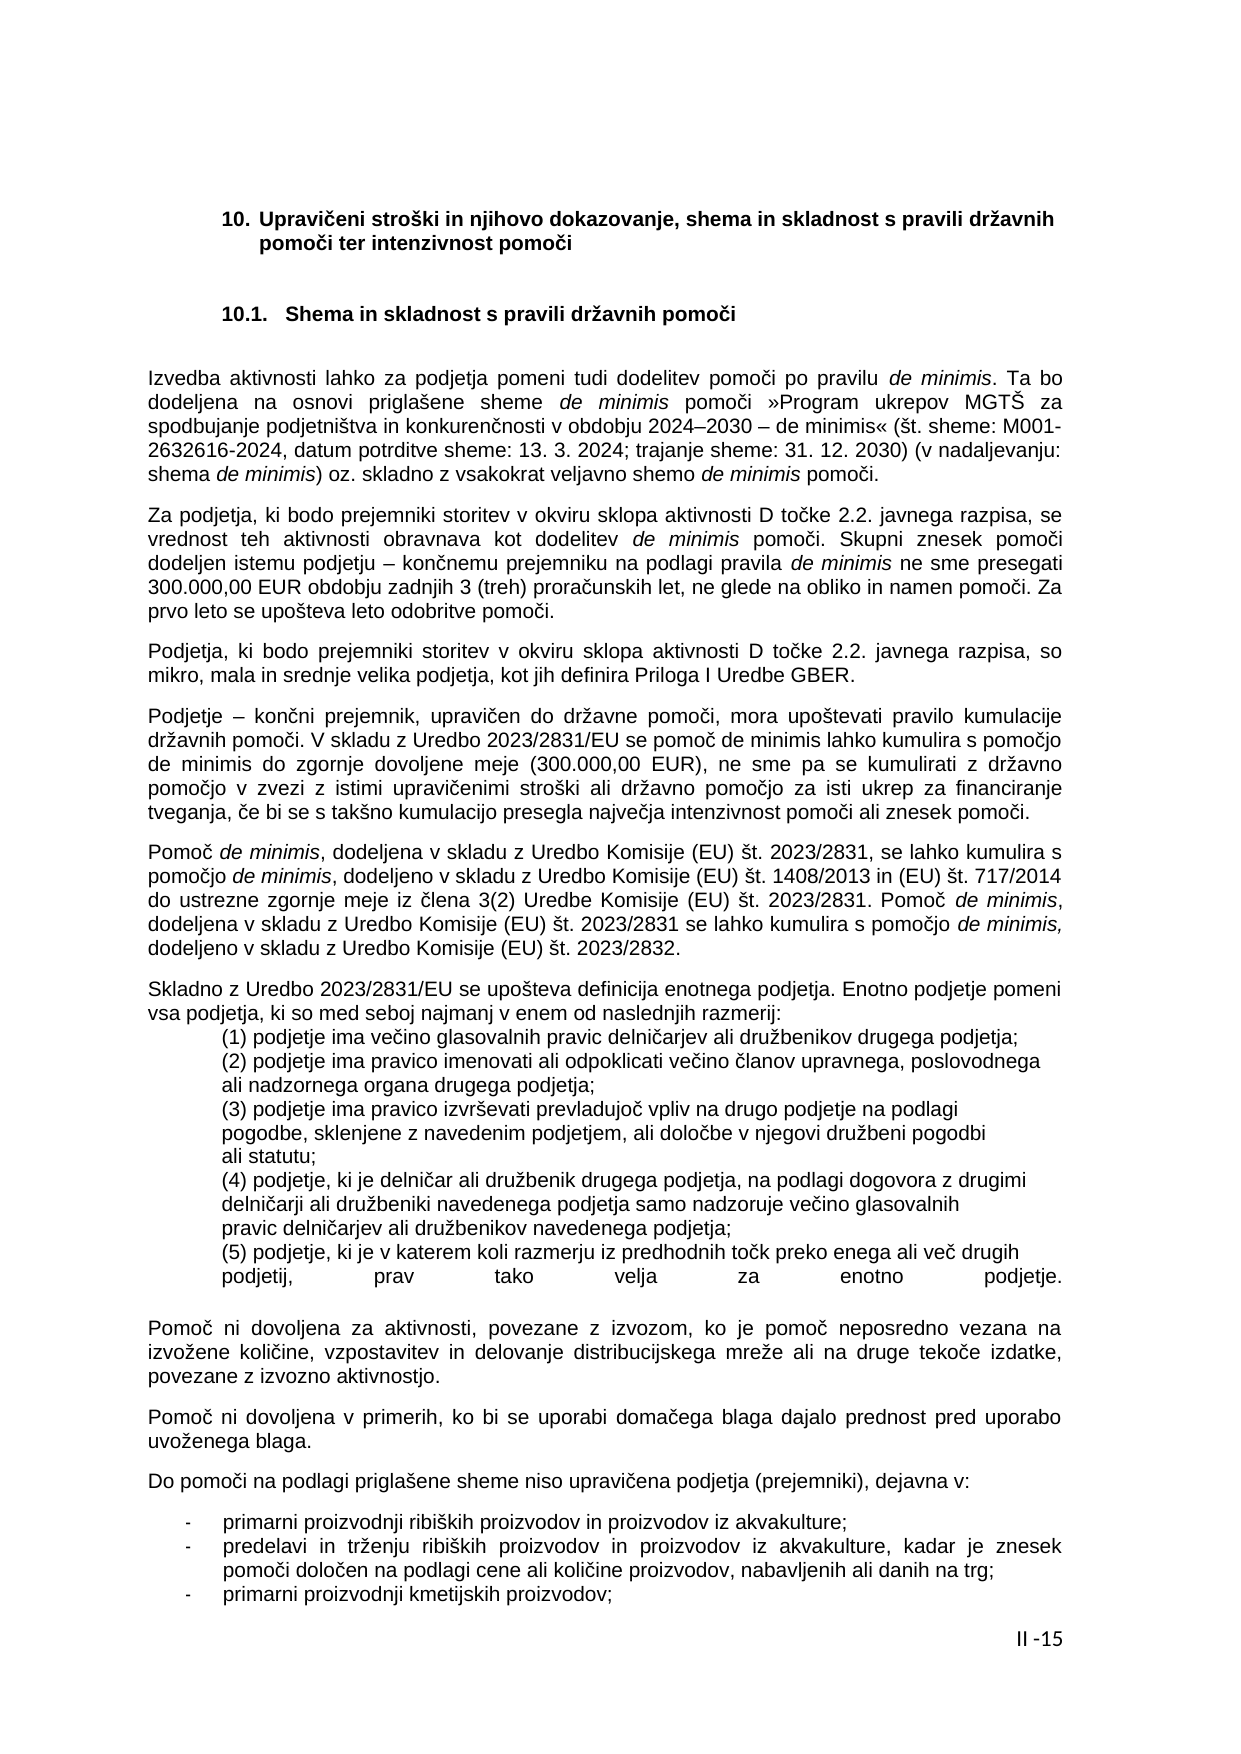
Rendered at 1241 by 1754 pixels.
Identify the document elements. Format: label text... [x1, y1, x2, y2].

text delničarji ali družbeniki navedenega podjetja samo nadzoruje večino glasovalnih [221, 1192, 1063, 1216]
text Pomoč de minimis, dodeljena v skladu z Uredbo Komisije (EU) št. 2023/2831, se lahko kumulira s pomočjo de minimis, dodeljeno v skladu z Uredbo Komisije (EU) št. 1408/2013 in (EU) št. 717/2014 do ustrezne zgornje meje iz člena 3(2) Uredbe Komisije (EU) št. 2023/2831. Pomoč de minimis, dodeljena v skladu z Uredbo Komisije (EU) št. 2023/2831 se lahko kumulira s pomočjo de minimis, dodeljeno v skladu z Uredbo Komisije (EU) št. 2023/2832. [148, 840, 1063, 960]
text Pomoč ni dovoljena v primerih, ko bi se uporabi domačega blaga dajalo prednost pred uporabo uvoženega blaga. [148, 1404, 1063, 1452]
text Skladno z Uredbo 2023/2831/EU se upošteva definicija enotnega podjetja. Enotno podjetje pomeni vsa podjetja, ki so med seboj najmanj v enem od naslednjih razmerij: [148, 977, 1063, 1024]
text (5) podjetje, ki je v katerem koli razmerju iz predhodnih točk preko enega ali več drugih [221, 1240, 1063, 1264]
text Podjetje – končni prejemnik, upravičen do državne pomoči, mora upoštevati pravilo kumulacije državnih pomoči. V skladu z Uredbo 2023/2831/EU se pomoč de minimis lahko kumulira s pomočjo de minimis do zgornje dovoljene meje (300.000,00 EUR), ne sme pa se kumulirati z državno pomočjo v zvezi z istimi upravičenimi stroški ali državno pomočjo za isti ukrep za financiranje tveganja, če bi se s takšno kumulacijo presegla največja intenzivnost pomoči ali znesek pomoči. [148, 704, 1063, 823]
text Do pomoči na podlagi priglašene sheme niso upravičena podjetja (prejemniki), dejavna v: [148, 1469, 1063, 1493]
list primarni proizvodnji kmetijskih proizvodov; [185, 1582, 1063, 1606]
list Shema in skladnost s pravili državnih pomoči [221, 302, 1063, 326]
list Upravičeni stroški in njihovo dokazovanje, shema in skladnost s pravili državnih pomoči ter intenzivnost pomoči [221, 207, 1063, 255]
text Pomoč ni dovoljena za aktivnosti, povezane z izvozom, ko je pomoč neposredno vezana na izvožene količine, vzpostavitev in delovanje distribucijskega mreže ali na druge tekoče izdatke, povezane z izvozno aktivnostjo. [148, 1316, 1063, 1388]
list predelavi in trženju ribiških proizvodov in proizvodov iz akvakulture, kadar je znesek pomoči določen na podlagi cene ali količine proizvodov, nabavljenih ali danih na trg; [185, 1534, 1063, 1582]
text podjetij, prav tako velja za enotno podjetje. [221, 1264, 1063, 1316]
text ali statutu; [221, 1144, 1063, 1168]
text ali nadzornega organa drugega podjetja; [221, 1072, 1063, 1096]
text (2) podjetje ima pravico imenovati ali odpoklicati večino članov upravnega, poslovodnega [221, 1048, 1063, 1072]
text pravic delničarjev ali družbenikov navedenega podjetja; [221, 1216, 1063, 1240]
text Podjetja, ki bodo prejemniki storitev v okviru sklopa aktivnosti D točke 2.2. javnega razpisa, so mikro, mala in srednje velika podjetja, kot jih definira Priloga I Uredbe GBER. [148, 639, 1063, 687]
text pogodbe, sklenjene z navedenim podjetjem, ali določbe v njegovi družbeni pogodbi [221, 1120, 1063, 1144]
text Izvedba aktivnosti lahko za podjetja pomeni tudi dodelitev pomoči po pravilu de minimis. Ta bo dodeljena na osnovi priglašene sheme de minimis pomoči »Program ukrepov MGTŠ za spodbujanje podjetništva in konkurenčnosti v obdobju 2024–2030 – de minimis« (št. sheme: M001-2632616-2024, datum potrditve sheme: 13. 3. 2024; trajanje sheme: 31. 12. 2030) (v nadaljevanju: shema de minimis) oz. skladno z vsakokrat veljavno shemo de minimis pomoči. [148, 366, 1063, 486]
text (1) podjetje ima večino glasovalnih pravic delničarjev ali družbenikov drugega podjetja; [221, 1024, 1063, 1048]
text (3) podjetje ima pravico izvrševati prevladujoč vpliv na drugo podjetje na podlagi [221, 1096, 1063, 1120]
list primarni proizvodnji ribiških proizvodov in proizvodov iz akvakulture; [185, 1510, 1063, 1534]
text (4) podjetje, ki je delničar ali družbenik drugega podjetja, na podlagi dogovora z drugimi [221, 1168, 1063, 1192]
text Za podjetja, ki bodo prejemniki storitev v okviru sklopa aktivnosti D točke 2.2. javnega razpisa, se vrednost teh aktivnosti obravnava kot dodelitev de minimis pomoči. Skupni znesek pomoči dodeljen istemu podjetju – končnemu prejemniku na podlagi pravila de minimis ne sme presegati 300.000,00 EUR obdobju zadnjih 3 (treh) proračunskih let, ne glede na obliko in namen pomoči. Za prvo leto se upošteva leto odobritve pomoči. [148, 503, 1063, 622]
